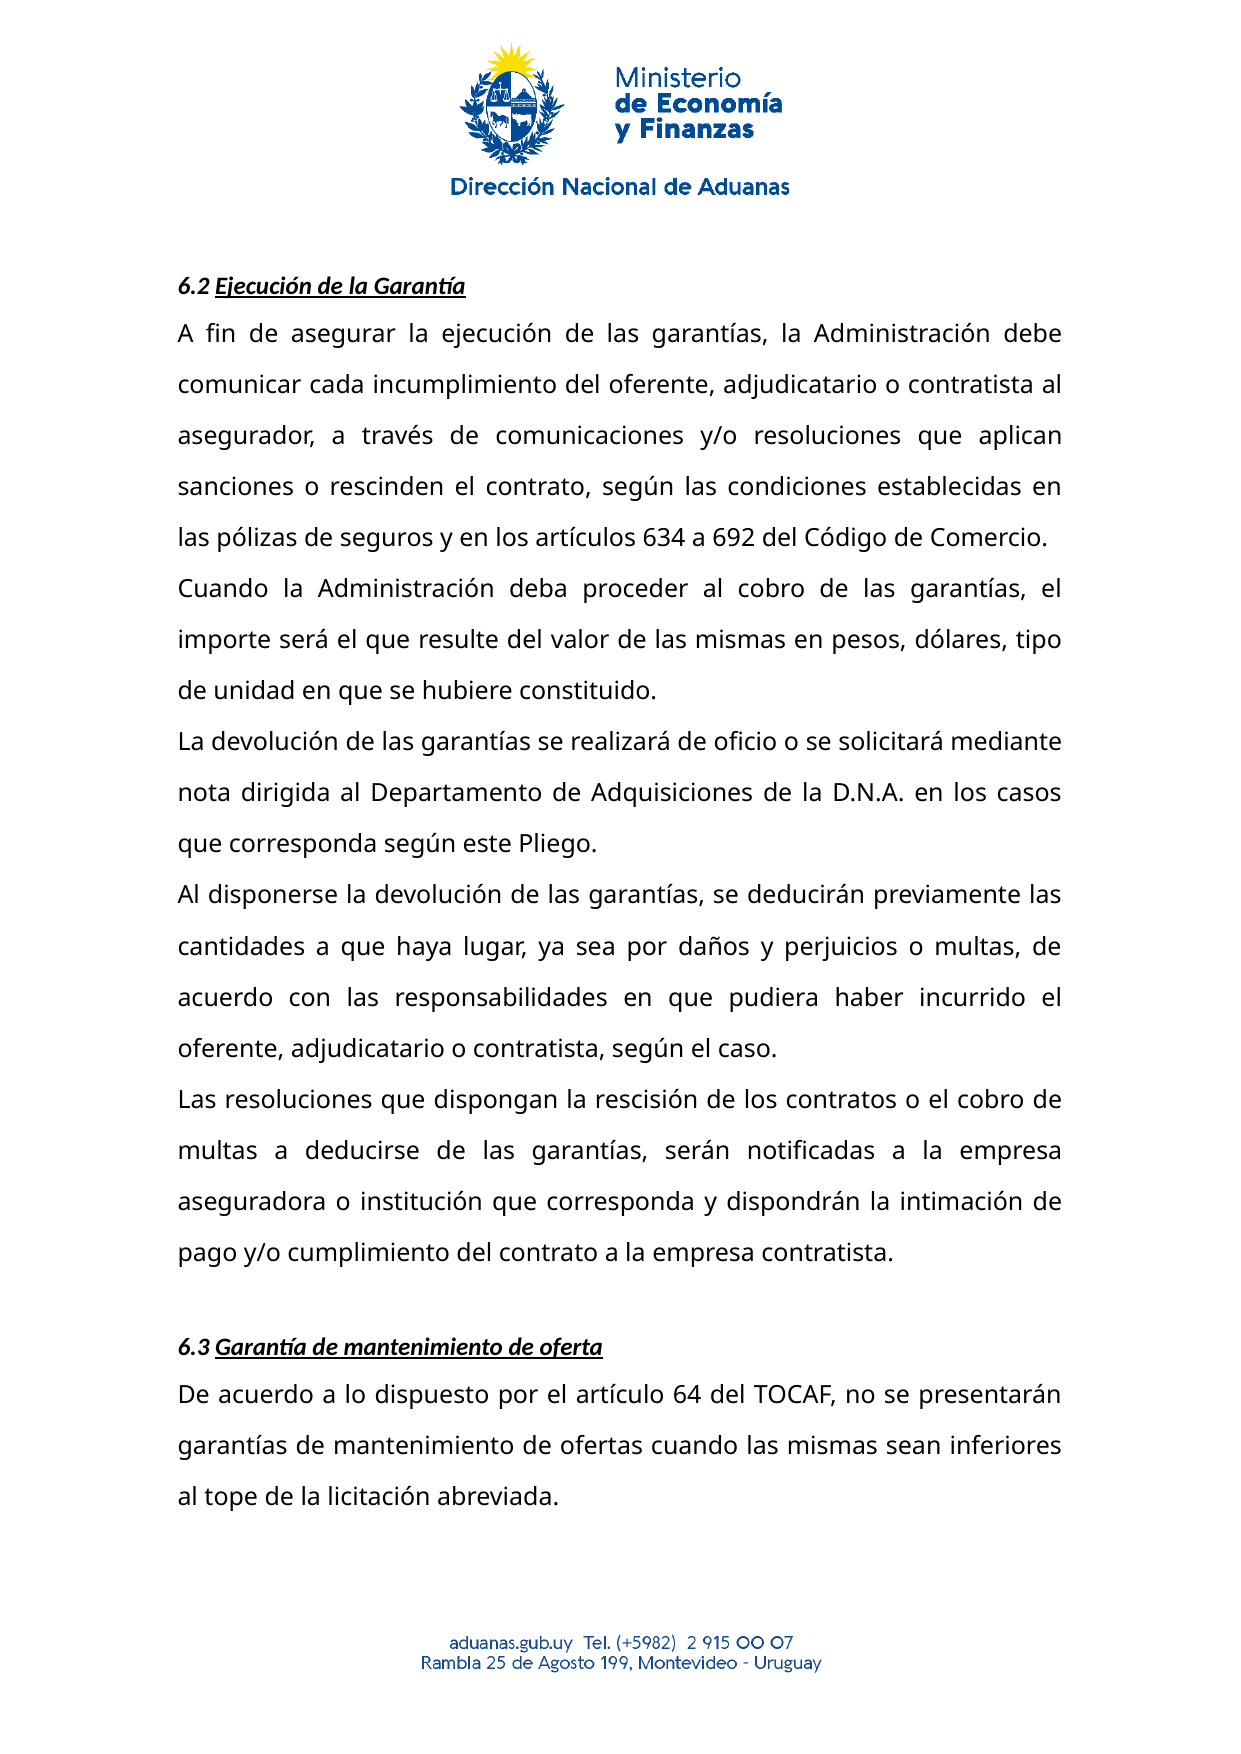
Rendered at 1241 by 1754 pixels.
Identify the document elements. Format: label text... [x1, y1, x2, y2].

picture [450, 43, 790, 200]
text De acuerdo a lo dispuesto por el artículo 64 del TOCAF, no se presentarán garantías de mantenimiento de ofertas cuando las mismas sean inferiores al tope de la licitación abreviada. [177, 1377, 1063, 1513]
text Las resoluciones que dispongan la rescisión de los contratos o el cobro de multas a deducirse de las garantías, serán notificadas a la empresa aseguradora o institución que corresponda y dispondrán la intimación de pago y/o cumplimiento del contrato a la empresa contratista. [177, 1081, 1063, 1268]
list Ejecución de la Garantía [177, 270, 1063, 301]
text Al disponerse la devolución de las garantías, se deducirán previamente las cantidades a que haya lugar, ya sea por daños y perjuicios o multas, de acuerdo con las responsabilidades en que pudiera haber incurrido el oferente, adjudicatario o contratista, según el caso. [177, 877, 1063, 1064]
picture [420, 1633, 822, 1673]
list Garantía de mantenimiento de oferta [177, 1331, 1063, 1362]
text La devolución de las garantías se realizará de oficio o se solicitará mediante nota dirigida al Departamento de Adquisiciones de la D.N.A. en los casos que corresponda según este Pliego. [177, 724, 1063, 860]
text A fin de asegurar la ejecución de las garantías, la Administración debe comunicar cada incumplimiento del oferente, adjudicatario o contratista al asegurador, a través de comunicaciones y/o resoluciones que aplican sanciones o rescinden el contrato, según las condiciones establecidas en las pólizas de seguros y en los artículos 634 a 692 del Código de Comercio. [177, 316, 1063, 554]
text Cuando la Administración deba proceder al cobro de las garantías, el importe será el que resulte del valor de las mismas en pesos, dólares, tipo de unidad en que se hubiere constituido. [177, 571, 1063, 707]
